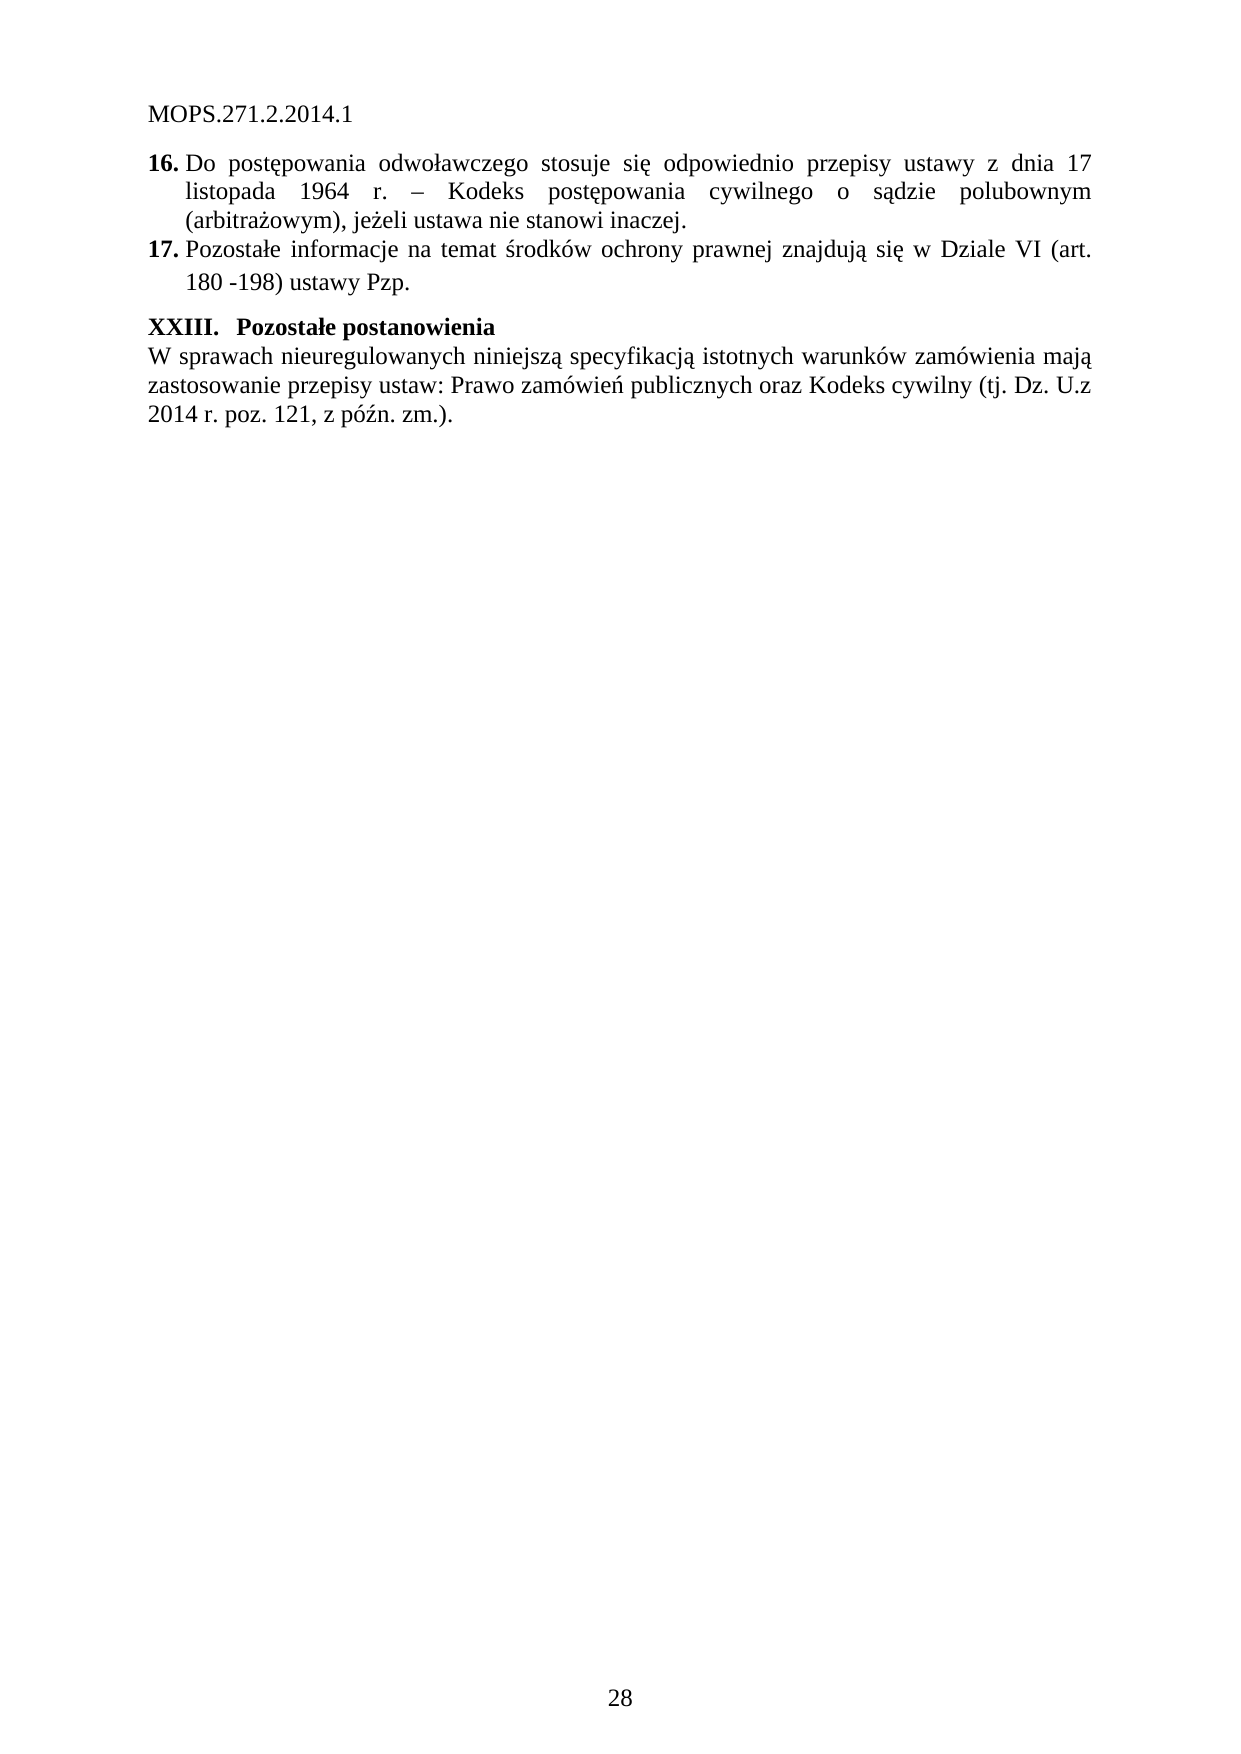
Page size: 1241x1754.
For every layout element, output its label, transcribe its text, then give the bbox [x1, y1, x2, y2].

list Pozostałe informacje na temat środków ochrony prawnej znajdują się w Dziale VI (art. 180 -198) ustawy Pzp. [148, 234, 1093, 296]
text W sprawach nieuregulowanych niniejszą specyfikacją istotnych warunków zamówienia mają zastosowanie przepisy ustaw: Prawo zamówień publicznych oraz Kodeks cywilny (tj. Dz. U.z 2014 r. poz. 121, z późn. zm.). [148, 341, 1093, 427]
text XXIII. Pozostałe postanowienia [148, 312, 1093, 341]
list Do postępowania odwoławczego stosuje się odpowiednio przepisy ustawy z dnia 17 listopada 1964 r. – Kodeks postępowania cywilnego o sądzie polubownym (arbitrażowym), jeżeli ustawa nie stanowi inaczej. [148, 148, 1093, 234]
